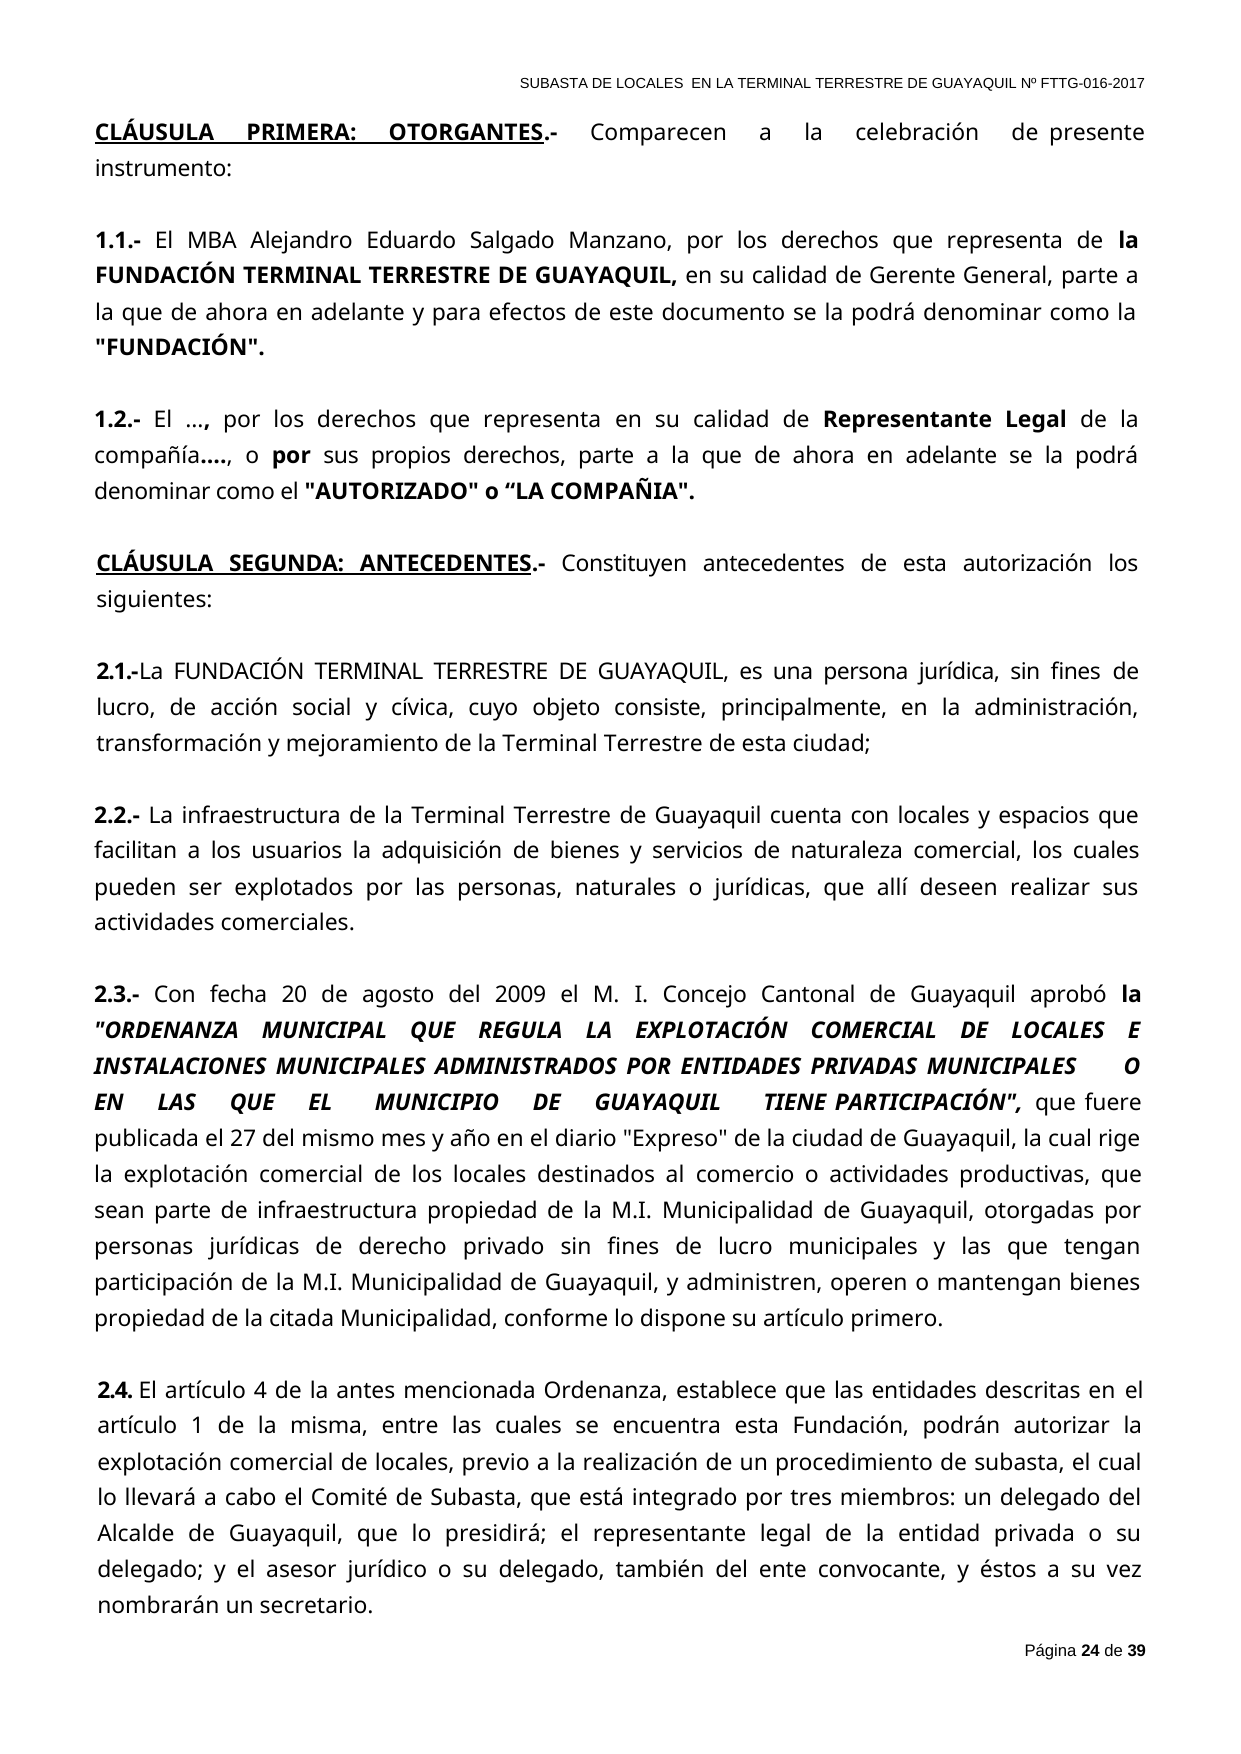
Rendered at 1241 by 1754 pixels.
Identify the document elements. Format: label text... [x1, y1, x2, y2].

text 1.2.- El …, por los derechos que representa en su calidad de Representante Legal de la compañía…., o por sus propios derechos, parte a la que de ahora en adelante se la podrá denominar como el "AUTORIZADO" o “LA COMPAÑIA". [94, 403, 1139, 506]
text CLÁUSULA SEGUNDA: ANTECEDENTES.- Constituyen antecedentes de esta autorización los siguientes: [96, 547, 1139, 614]
text CLÁUSULA PRIMERA: OTORGANTES.- Comparecen a la celebración de presente instrumento: [94, 116, 1146, 183]
text 2.1.- La FUNDACIÓN TERMINAL TERRESTRE DE GUAYAQUIL, es una persona jurídica, sin fines de lucro, de acción social y cívica, cuyo objeto consiste, principalmente, en la administración, transformación y mejoramiento de la Terminal Terrestre de esta ciudad; [96, 655, 1139, 758]
text 2.2.- La infraestructura de la Terminal Terrestre de Guayaquil cuenta con locales y espacios que facilitan a los usuarios la adquisición de bienes y servicios de naturaleza comercial, los cuales pueden ser explotados por las personas, naturales o jurídicas, que allí deseen realizar sus actividades comerciales. [94, 798, 1140, 938]
text 2.4. El artículo 4 de la antes mencionada Ordenanza, establece que las entidades descritas en el artículo 1 de la misma, entre las cuales se encuentra esta Fundación, podrán autorizar la explotación comercial de locales, previo a la realización de un procedimiento de subasta, el cual lo llevará a cabo el Comité de Subasta, que está integrado por tres miembros: un delegado del Alcalde de Guayaquil, que lo presidirá; el representante legal de la entidad privada o su delegado; y el asesor jurídico o su delegado, también del ente convocante, y éstos a su vez nombrarán un secretario. [97, 1373, 1143, 1620]
text 1.1.- El MBA Alejandro Eduardo Salgado Manzano, por los derechos que representa de la FUNDACIÓN TERMINAL TERRESTRE DE GUAYAQUIL, en su calidad de Gerente General, parte a la que de ahora en adelante y para efectos de este documento se la podrá denominar como la "FUNDACIÓN". [95, 223, 1139, 363]
text 2.3.- Con fecha 20 de agosto del 2009 el M. I. Concejo Cantonal de Guayaquil aprobó la "ORDENANZA MUNICIPAL QUE REGULA LA EXPLOTACIÓN COMERCIAL DE LOCALES E INSTALACIONES MUNICIPALES ADMINISTRADOS POR ENTIDADES PRIVADAS MUNICIPALES O EN LAS QUE EL MUNICIPIO DE GUAYAQUIL TIENE PARTICIPACIÓN", que fuere publicada el 27 del mismo mes y año en el diario "Expreso" de la ciudad de Guayaquil, la cual rige la explotación comercial de los locales destinados al comercio o actividades productivas, que sean parte de infraestructura propiedad de la M.I. Municipalidad de Guayaquil, otorgadas por personas jurídicas de derecho privado sin fines de lucro municipales y las que tengan participación de la M.I. Municipalidad de Guayaquil, y administren, operen o mantengan bienes propiedad de la citada Municipalidad, conforme lo dispone su artículo primero. [94, 978, 1142, 1333]
